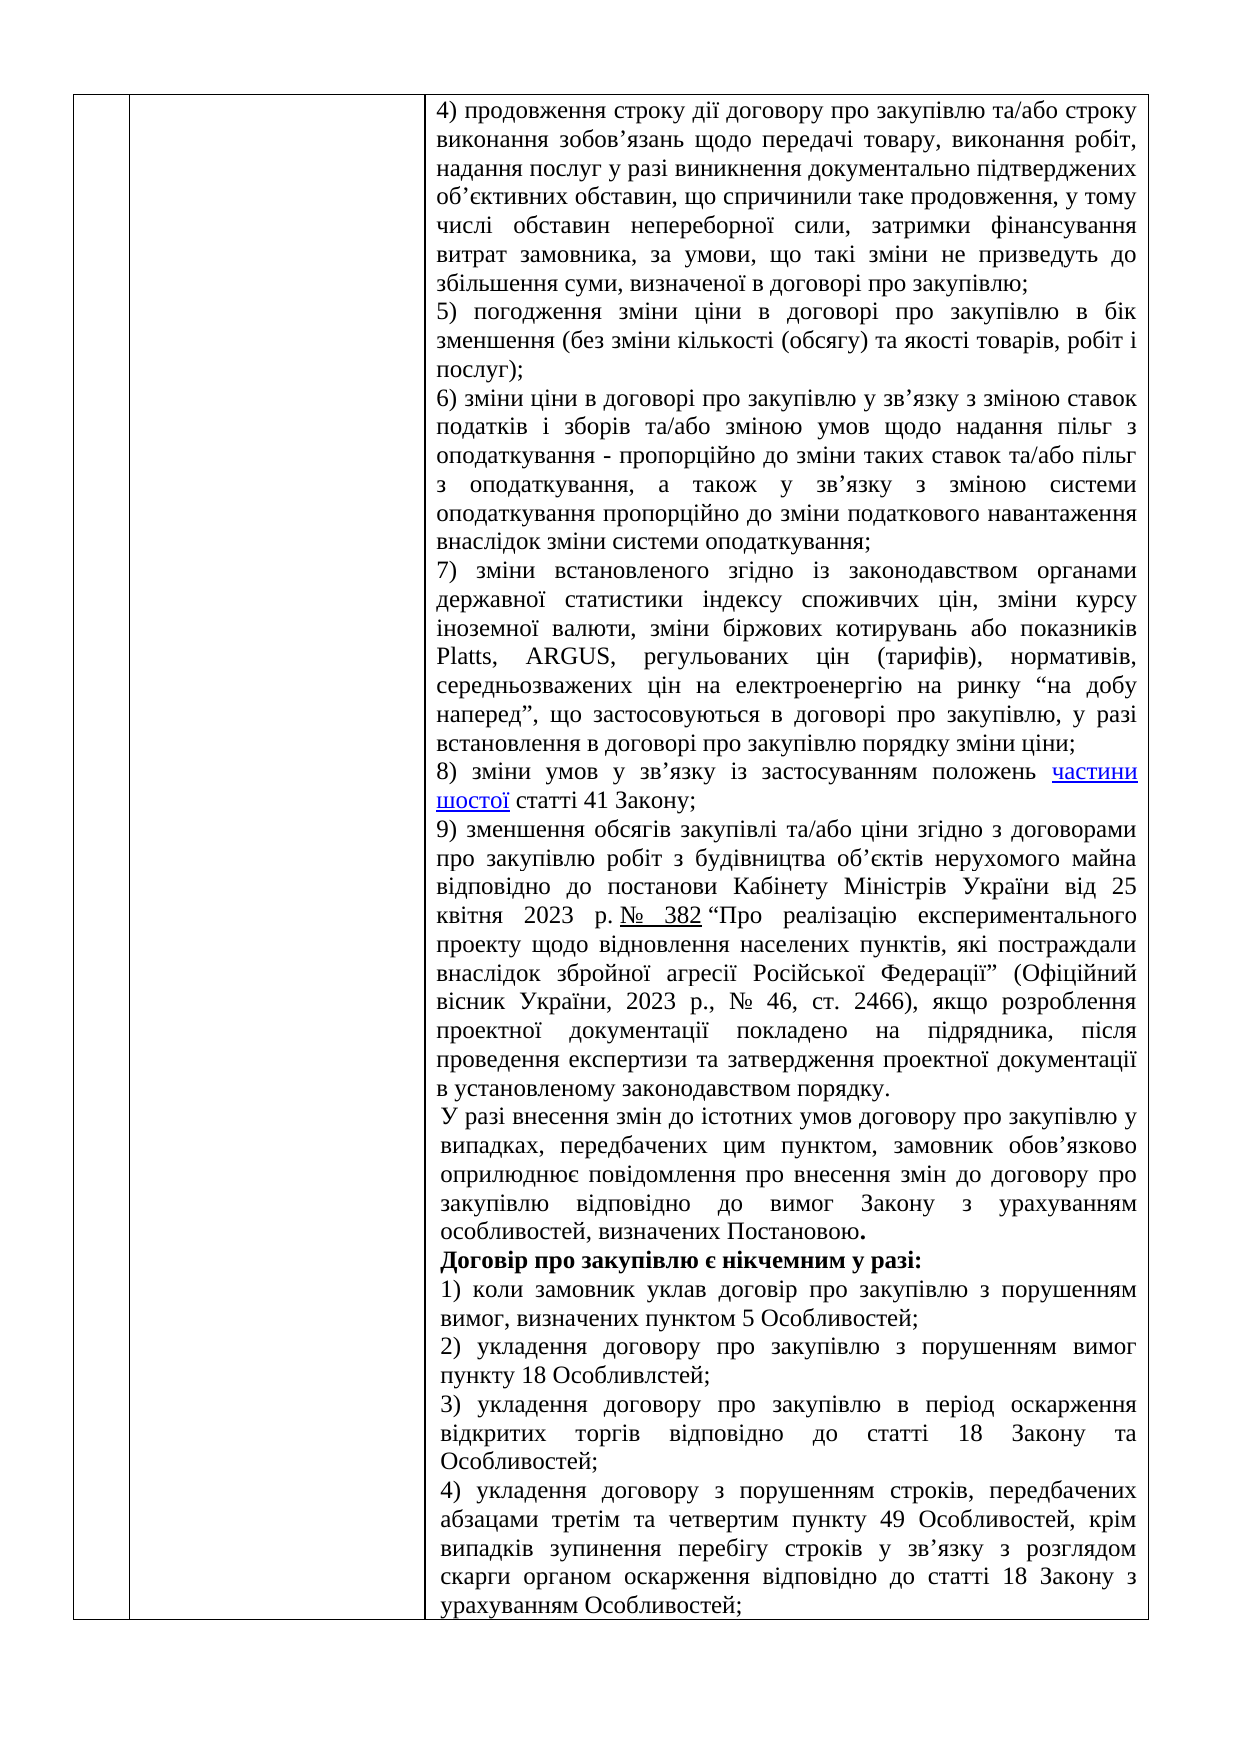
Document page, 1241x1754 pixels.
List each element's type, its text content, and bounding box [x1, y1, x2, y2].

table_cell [130, 95, 424, 1619]
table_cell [426, 95, 1148, 1619]
table_cell 4 [74, 95, 129, 1619]
